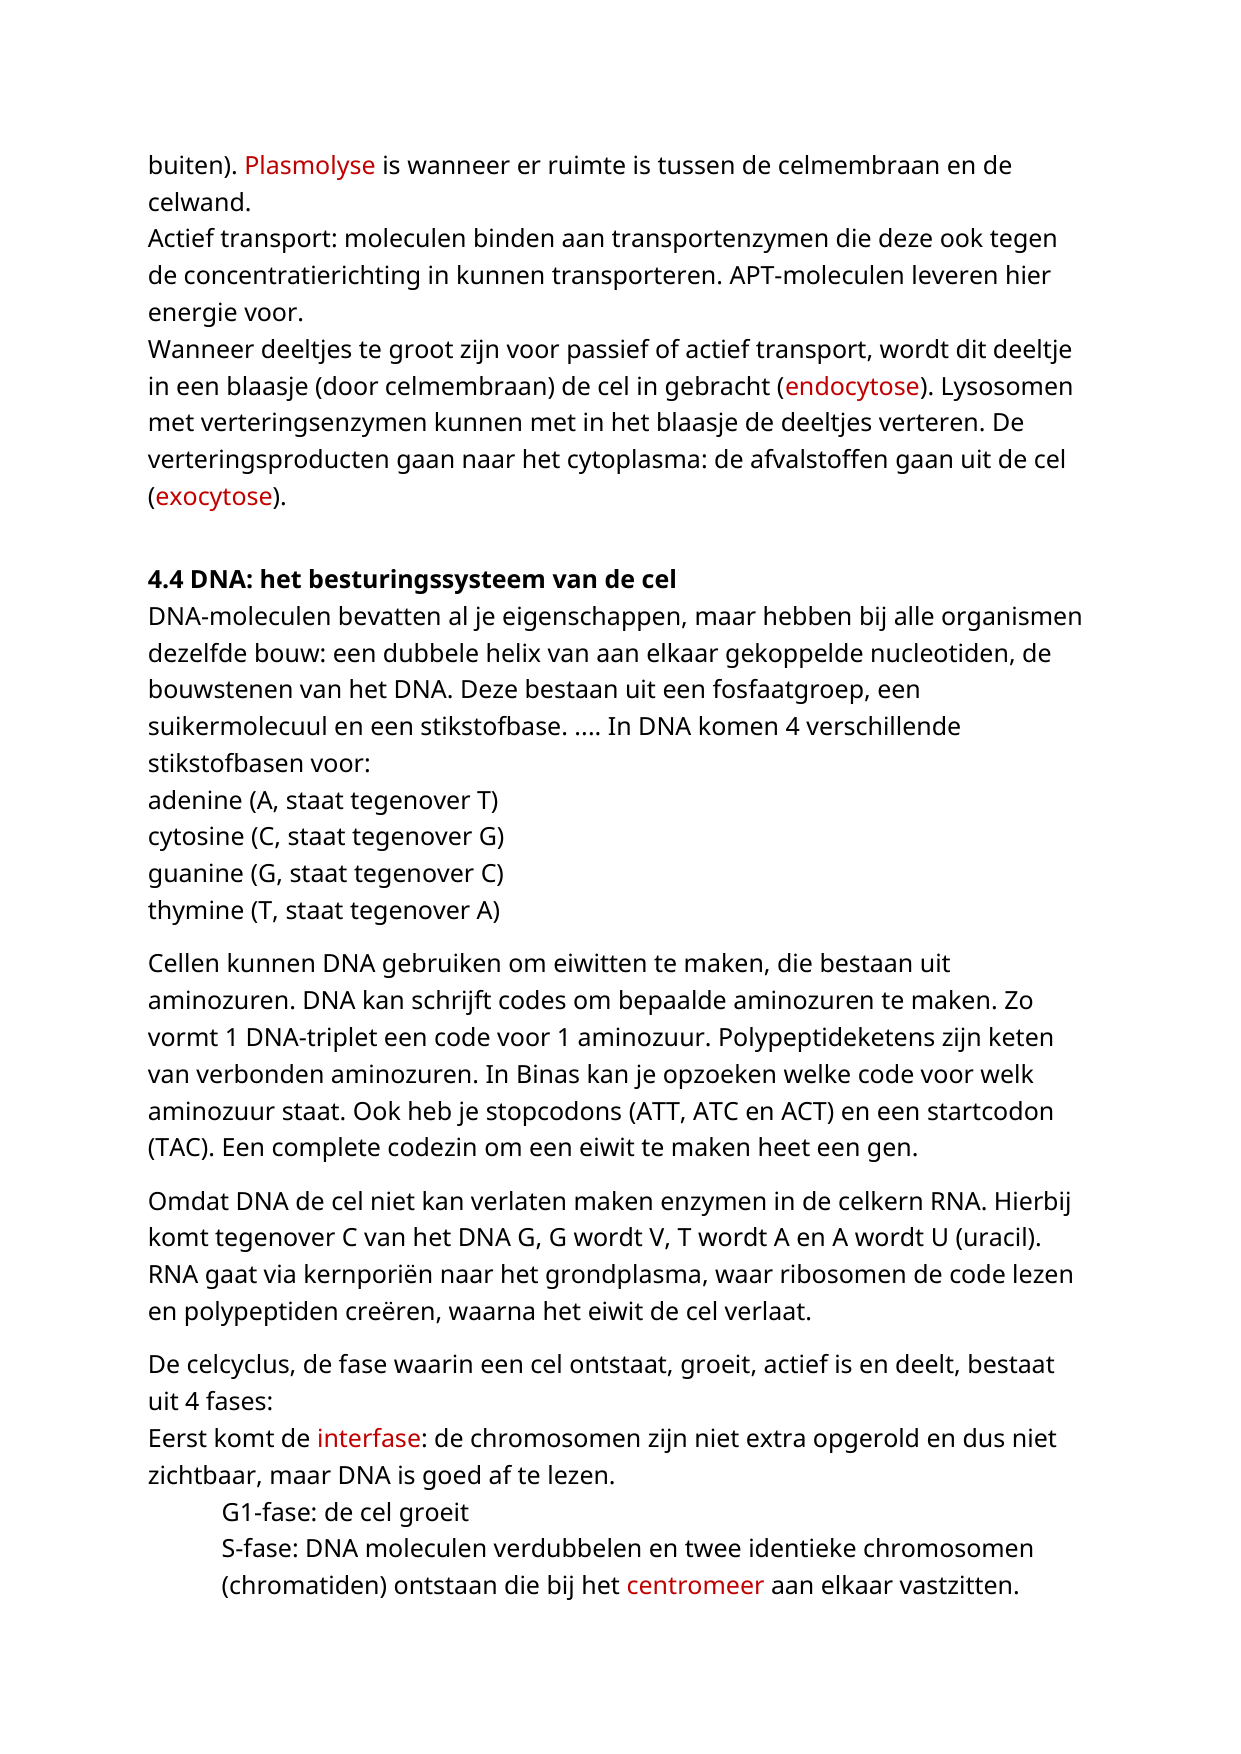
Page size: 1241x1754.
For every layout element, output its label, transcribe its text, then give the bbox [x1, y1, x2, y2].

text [148, 1347, 1093, 1602]
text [148, 148, 1093, 543]
text 4.4 DNA: het besturingssysteem van de cel DNA-moleculen bevatten al je eigenschappen, maar hebben bij alle organismen dezelfde bouw: een dubbele helix van aan elkaar gekoppelde nucleotiden, de bouwstenen van het DNA. Deze bestaan uit een fosfaatgroep, een suikermolecuul en een stikstofbase. .... In DNA komen 4 verschillende stikstofbasen voor: adenine (A, staat tegenover T) cytosine (C, staat tegenover G) guanine (G, staat tegenover C) thymine (T, staat tegenover A) [148, 562, 1093, 927]
text Cellen kunnen DNA gebruiken om eiwitten te maken, die bestaan uit aminozuren. DNA kan schrijft codes om bepaalde aminozuren te maken. Zo vormt 1 DNA-triplet een code voor 1 aminozuur. Polypeptideketens zijn keten van verbonden aminozuren. In Binas kan je opzoeken welke code voor welk aminozuur staat. Ook heb je stopcodons (ATT, ATC en ACT) en een startcodon (TAC). Een complete codezin om een eiwit te maken heet een gen. [148, 946, 1093, 1164]
text Omdat DNA de cel niet kan verlaten maken enzymen in de celkern RNA. Hierbij komt tegenover C van het DNA G, G wordt V, T wordt A en A wordt U (uracil). RNA gaat via kernporiën naar het grondplasma, waar ribosomen de code lezen en polypeptiden creëren, waarna het eiwit de cel verlaat. [148, 1183, 1093, 1328]
